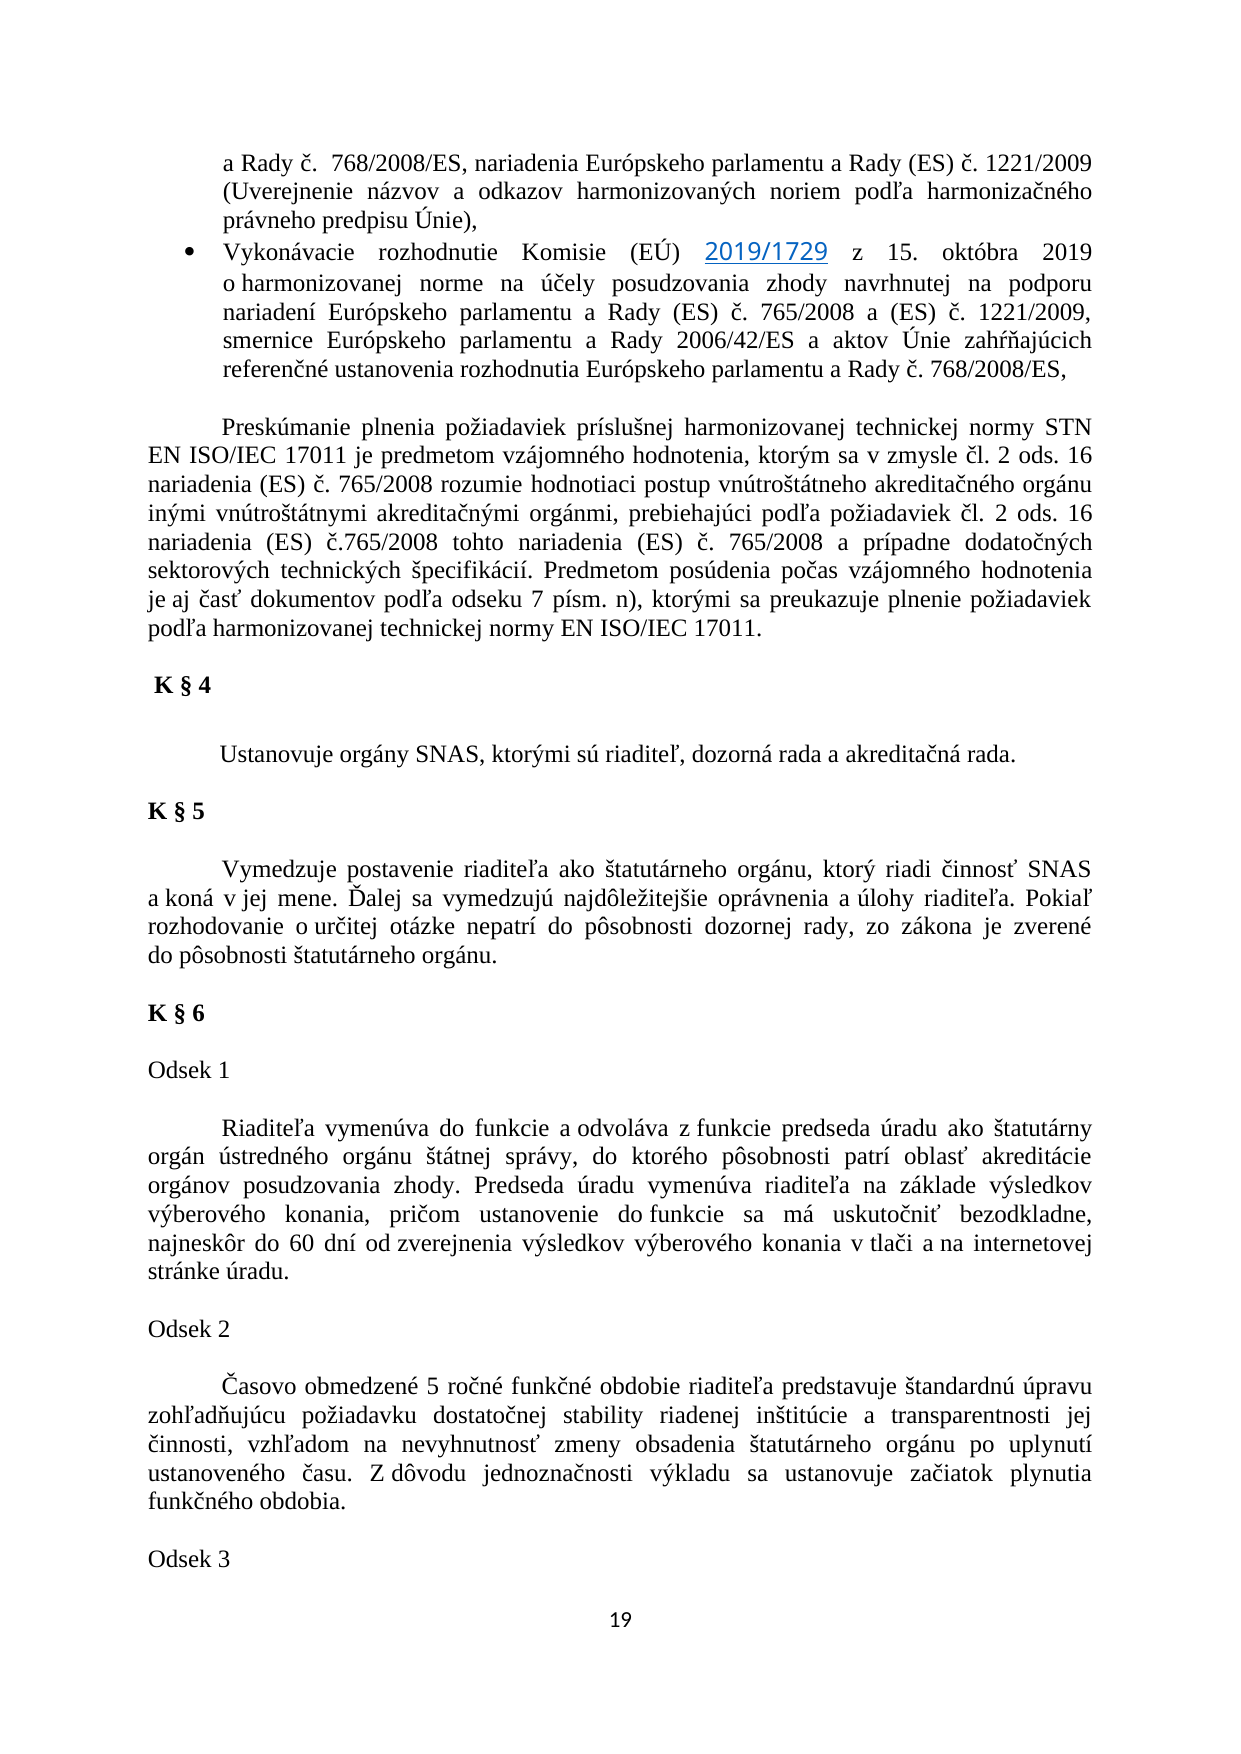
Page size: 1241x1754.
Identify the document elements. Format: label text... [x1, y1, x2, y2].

text K § 4 [148, 670, 1093, 699]
text Časovo obmedzené 5 ročné funkčné obdobie riaditeľa predstavuje štandardnú úpravu zohľadňujúcu požiadavku dostatočnej stability riadenej inštitúcie a transparentnosti jej činnosti, vzhľadom na nevyhnutnosť zmeny obsadenia štatutárneho orgánu po uplynutí ustanoveného času. Z dôvodu jednoznačnosti výkladu sa ustanovuje začiatok plynutia funkčného obdobia. [148, 1371, 1093, 1515]
list Vykonávacie rozhodnutie Komisie (EÚ) 2019/1729 z 15. októbra 2019 o harmonizovanej norme na účely posudzovania zhody navrhnutej na podporu nariadení Európskeho parlamentu a Rady (ES) č. 765/2008 a (ES) č. 1221/2009, smernice Európskeho parlamentu a Rady 2006/42/ES a aktov Únie zahŕňajúcich referenčné ustanovenia rozhodnutia Európskeho parlamentu a Rady č. 768/2008/ES, [185, 234, 1093, 383]
text Odsek 3 [148, 1544, 1093, 1573]
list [185, 148, 1093, 234]
text K § 6 [148, 998, 1093, 1026]
text K § 5 [148, 796, 1093, 825]
text Odsek 2 [148, 1314, 1093, 1343]
text Ustanovuje orgány SNAS, ktorými sú riaditeľ, dozorná rada a akreditačná rada. [148, 739, 1093, 768]
text Preskúmanie plnenia požiadaviek príslušnej harmonizovanej technickej normy STN EN ISO/IEC 17011 je predmetom vzájomného hodnotenia, ktorým sa v zmysle čl. 2 ods. 16 nariadenia (ES) č. 765/2008 rozumie hodnotiaci postup vnútroštátneho akreditačného orgánu inými vnútroštátnymi akreditačnými orgánmi, prebiehajúci podľa požiadaviek čl. 2 ods. 16 nariadenia (ES) č.765/2008 tohto nariadenia (ES) č. 765/2008 a prípadne dodatočných sektorových technických špecifikácií. Predmetom posúdenia počas vzájomného hodnotenia je aj časť dokumentov podľa odseku 7 písm. n), ktorými sa preukazuje plnenie požiadaviek podľa harmonizovanej technickej normy EN ISO/IEC 17011. [148, 412, 1093, 642]
text Riaditeľa vymenúva do funkcie a odvoláva z funkcie predseda úradu ako štatutárny orgán ústredného orgánu štátnej správy, do ktorého pôsobnosti patrí oblasť akreditácie orgánov posudzovania zhody. Predseda úradu vymenúva riaditeľa na základe výsledkov výberového konania, pričom ustanovenie do funkcie sa má uskutočniť bezodkladne, najneskôr do 60 dní od zverejnenia výsledkov výberového konania v tlači a na internetovej stránke úradu. [148, 1113, 1093, 1285]
text Vymedzuje postavenie riaditeľa ako štatutárneho orgánu, ktorý riadi činnosť SNAS a koná v jej mene. Ďalej sa vymedzujú najdôležitejšie oprávnenia a úlohy riaditeľa. Pokiaľ rozhodovanie o určitej otázke nepatrí do pôsobnosti dozornej rady, zo zákona je zverené do pôsobnosti štatutárneho orgánu. [148, 854, 1093, 969]
text Odsek 1 [148, 1055, 1093, 1084]
